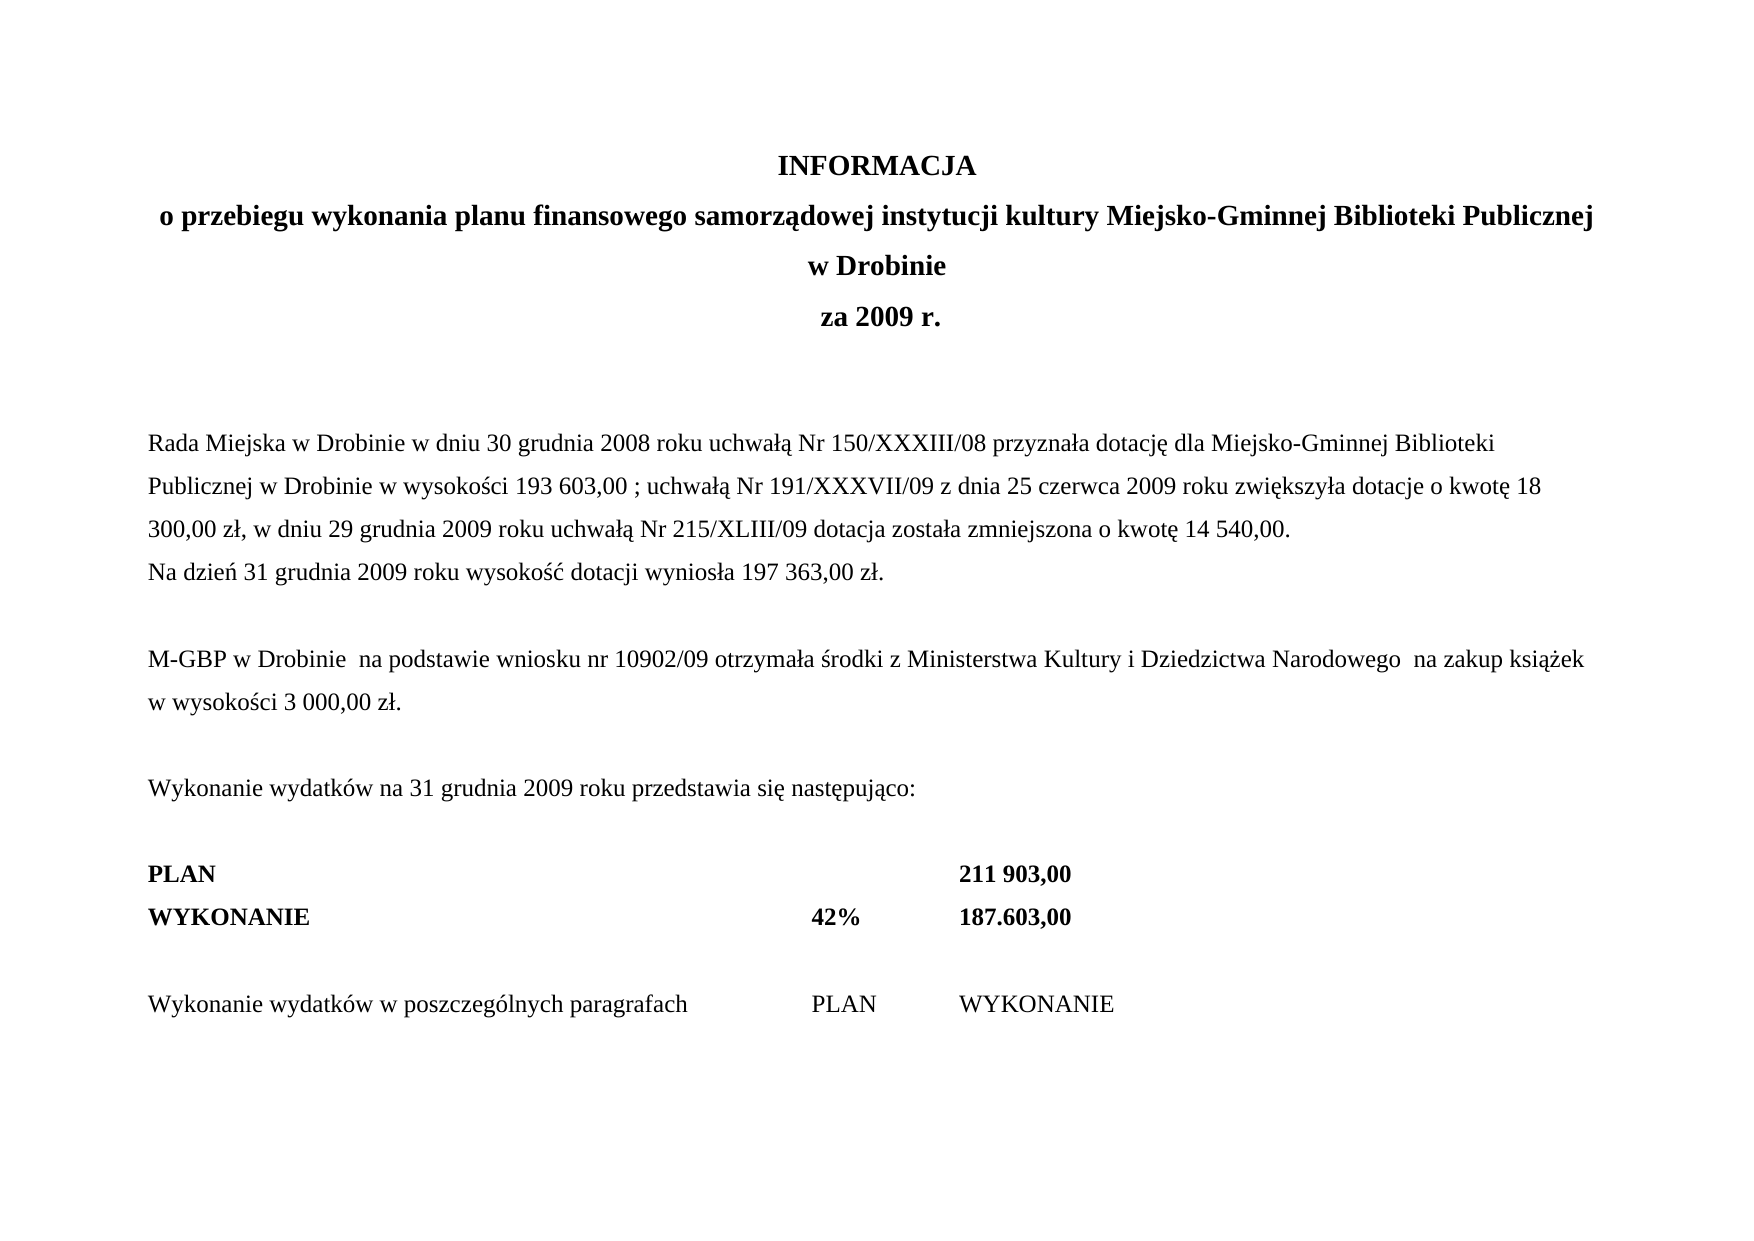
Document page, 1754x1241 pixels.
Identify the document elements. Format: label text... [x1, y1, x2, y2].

text Wykonanie wydatków na 31 grudnia 2009 roku przedstawia się następująco: [148, 773, 1606, 802]
text PLAN 211 903,00 [148, 859, 1606, 888]
text WYKONANIE 42% 187.603,00 [148, 902, 1606, 931]
text za 2009 r. [148, 299, 1606, 332]
text o przebiegu wykonania planu finansowego samorządowej instytucji kultury Miejsko-Gminnej Biblioteki Publicznej w Drobinie [148, 198, 1606, 282]
text Rada Miejska w Drobinie w dniu 30 grudnia 2008 roku uchwałą Nr 150/XXXIII/08 przyznała dotację dla Miejsko-Gminnej Biblioteki Publicznej w Drobinie w wysokości 193 603,00 ; uchwałą Nr 191/XXXVII/09 z dnia 25 czerwca 2009 roku zwiększyła dotacje o kwotę 18 300,00 zł, w dniu 29 grudnia 2009 roku uchwałą Nr 215/XLIII/09 dotacja została zmniejszona o kwotę 14 540,00. [148, 428, 1606, 543]
text INFORMACJA [148, 148, 1606, 181]
text M-GBP w Drobinie na podstawie wniosku nr 10902/09 otrzymała środki z Ministerstwa Kultury i Dziedzictwa Narodowego na zakup książek w wysokości 3 000,00 zł. [148, 644, 1606, 716]
text Na dzień 31 grudnia 2009 roku wysokość dotacji wyniosła 197 363,00 zł. [148, 557, 1606, 586]
text Wykonanie wydatków w poszczególnych paragrafach PLAN WYKONANIE [148, 989, 1606, 1017]
